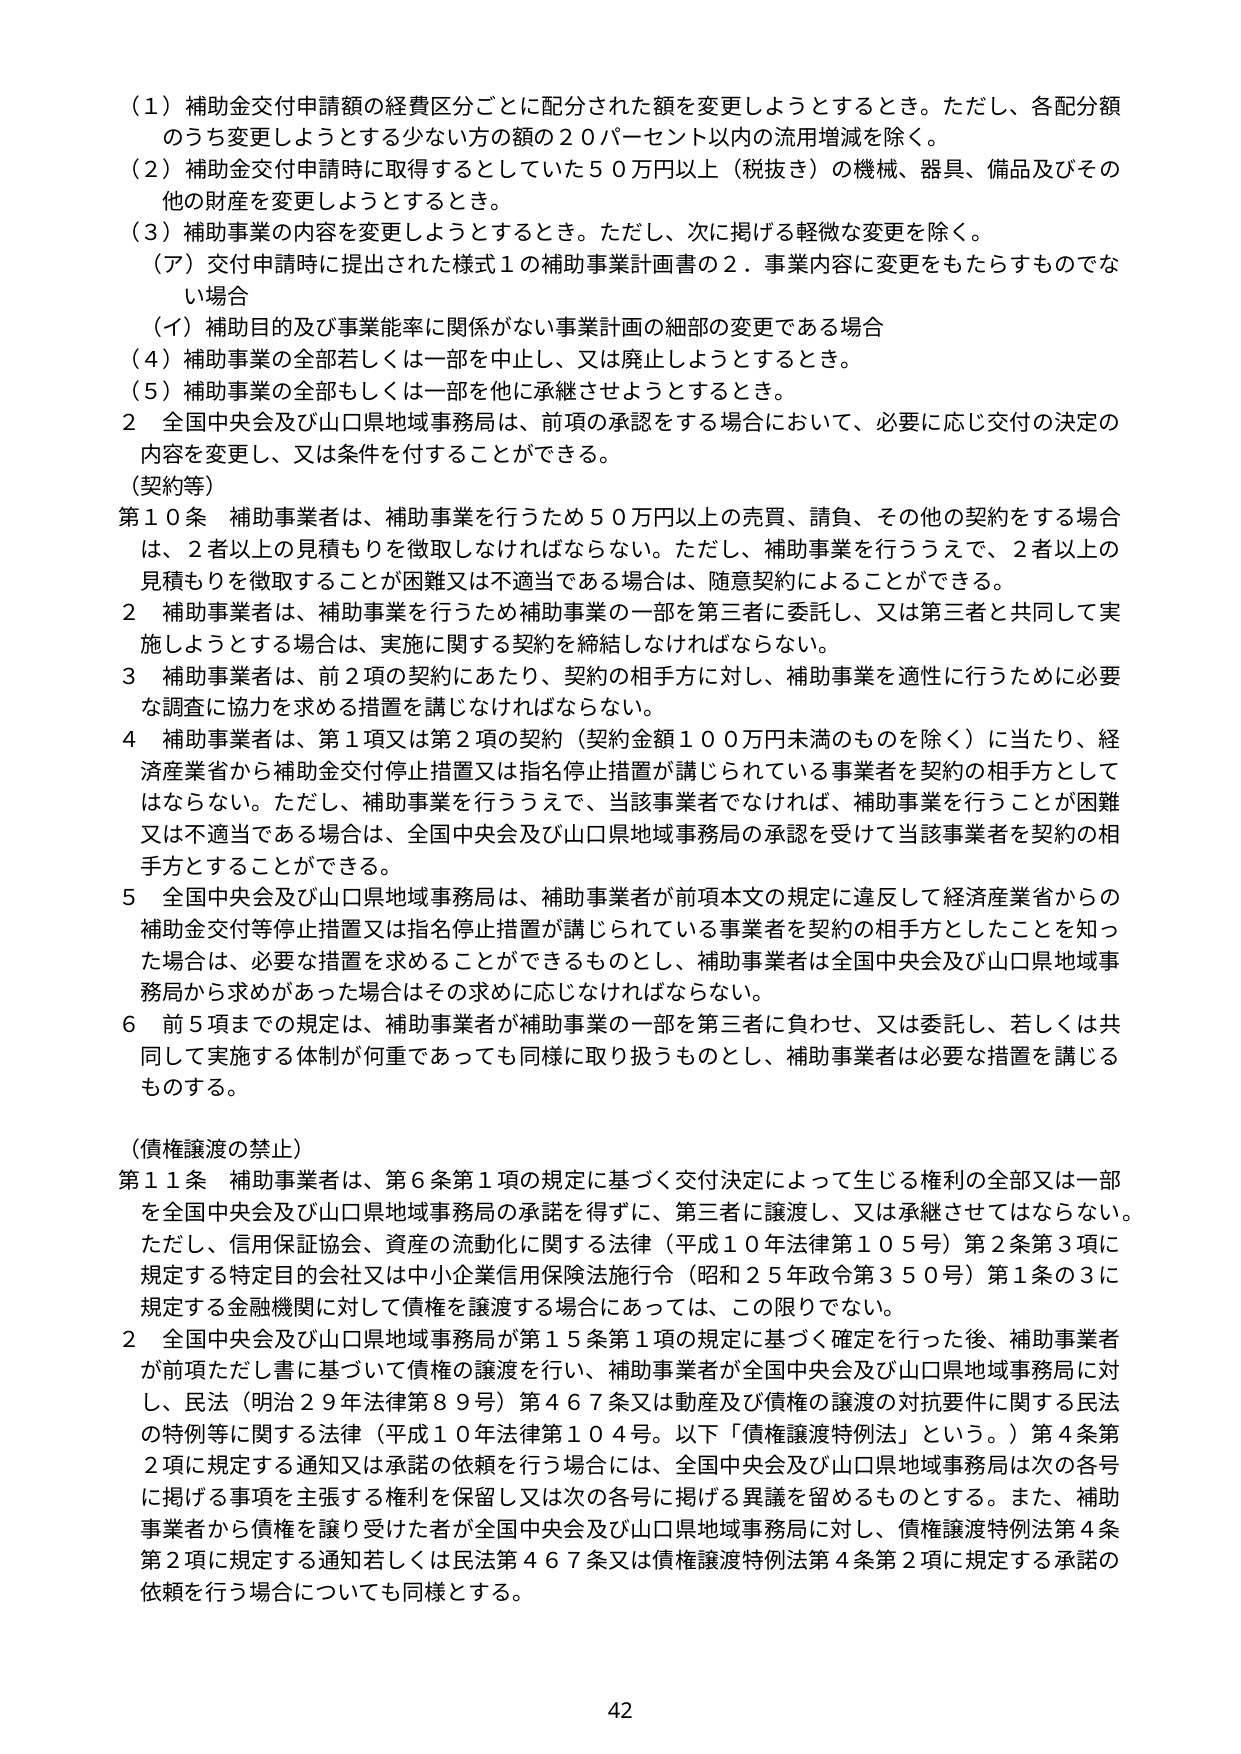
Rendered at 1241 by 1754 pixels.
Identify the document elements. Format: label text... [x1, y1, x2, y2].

text （４）補助事業の全部若しくは一部を中止し、又は廃止しようとするとき。 [118, 342, 1122, 374]
text 第１１条 補助事業者は、第６条第１項の規定に基づく交付決定によって生じる権利の全部又は一部を全国中央会及び山口県地域事務局の承諾を得ずに、第三者に譲渡し、又は承継させてはならない。ただし、信用保証協会、資産の流動化に関する法律（平成１０年法律第１０５号）第２条第３項に規定する特定目的会社又は中小企業信用保険法施行令（昭和２５年政令第３５０号）第１条の３に規定する金融機関に対して債権を譲渡する場合にあっては、この限りでない。 [118, 1163, 1122, 1322]
text ３ 補助事業者は、前２項の契約にあたり、契約の相手方に対し、補助事業を適性に行うために必要な調査に協力を求める措置を講じなければならない。 [118, 659, 1122, 722]
text （５）補助事業の全部もしくは一部を他に承継させようとするとき。 [118, 374, 1122, 405]
text 第１０条 補助事業者は、補助事業を行うため５０万円以上の売買、請負、その他の契約をする場合は、２者以上の見積もりを徴取しなければならない。ただし、補助事業を行ううえで、２者以上の見積もりを徴取することが困難又は不適当である場合は、随意契約によることができる。 [118, 500, 1122, 595]
text （イ）補助目的及び事業能率に関係がない事業計画の細部の変更である場合 [118, 310, 1122, 342]
text ２ 補助事業者は、補助事業を行うため補助事業の一部を第三者に委託し、又は第三者と共同して実施しようとする場合は、実施に関する契約を締結しなければならない。 [118, 595, 1122, 659]
text （ア）交付申請時に提出された様式１の補助事業計画書の２．事業内容に変更をもたらすものでない場合 [118, 247, 1122, 310]
text （債権譲渡の禁止） [118, 1132, 1122, 1163]
text ２ 全国中央会及び山口県地域事務局は、前項の承認をする場合において、必要に応じ交付の決定の内容を変更し、又は条件を付することができる。 [118, 405, 1122, 469]
text （１）補助金交付申請額の経費区分ごとに配分された額を変更しようとするとき。ただし、各配分額のうち変更しようとする少ない方の額の２０パーセント以内の流用増減を除く。 [118, 89, 1122, 152]
text （３）補助事業の内容を変更しようとするとき。ただし、次に掲げる軽微な変更を除く。 [118, 215, 1122, 247]
text （２）補助金交付申請時に取得するとしていた５０万円以上（税抜き）の機械、器具、備品及びその他の財産を変更しようとするとき。 [118, 152, 1122, 215]
text ６ 前５項までの規定は、補助事業者が補助事業の一部を第三者に負わせ、又は委託し、若しくは共同して実施する体制が何重であっても同様に取り扱うものとし、補助事業者は必要な措置を講じるものする。 [118, 1007, 1122, 1102]
text ５ 全国中央会及び山口県地域事務局は、補助事業者が前項本文の規定に違反して経済産業省からの補助金交付等停止措置又は指名停止措置が講じられている事業者を契約の相手方としたことを知った場合は、必要な措置を求めることができるものとし、補助事業者は全国中央会及び山口県地域事務局から求めがあった場合はその求めに応じなければならない。 [118, 880, 1122, 1007]
text （契約等） [118, 469, 1122, 500]
text ２ 全国中央会及び山口県地域事務局が第１５条第１項の規定に基づく確定を行った後、補助事業者が前項ただし書に基づいて債権の譲渡を行い、補助事業者が全国中央会及び山口県地域事務局に対し、民法（明治２９年法律第８９号）第４６７条又は動産及び債権の譲渡の対抗要件に関する民法の特例等に関する法律（平成１０年法律第１０４号。以下「債権譲渡特例法」という。）第４条第２項に規定する通知又は承諾の依頼を行う場合には、全国中央会及び山口県地域事務局は次の各号に掲げる事項を主張する権利を保留し又は次の各号に掲げる異議を留めるものとする。また、補助事業者から債権を譲り受けた者が全国中央会及び山口県地域事務局に対し、債権譲渡特例法第４条第２項に規定する通知若しくは民法第４６７条又は債権譲渡特例法第４条第２項に規定する承諾の依頼を行う場合についても同様とする。 [118, 1322, 1122, 1607]
text ４ 補助事業者は、第１項又は第２項の契約（契約金額１００万円未満のものを除く）に当たり、経済産業省から補助金交付停止措置又は指名停止措置が講じられている事業者を契約の相手方としてはならない。ただし、補助事業を行ううえで、当該事業者でなければ、補助事業を行うことが困難又は不適当である場合は、全国中央会及び山口県地域事務局の承認を受けて当該事業者を契約の相手方とすることができる。 [118, 722, 1122, 880]
